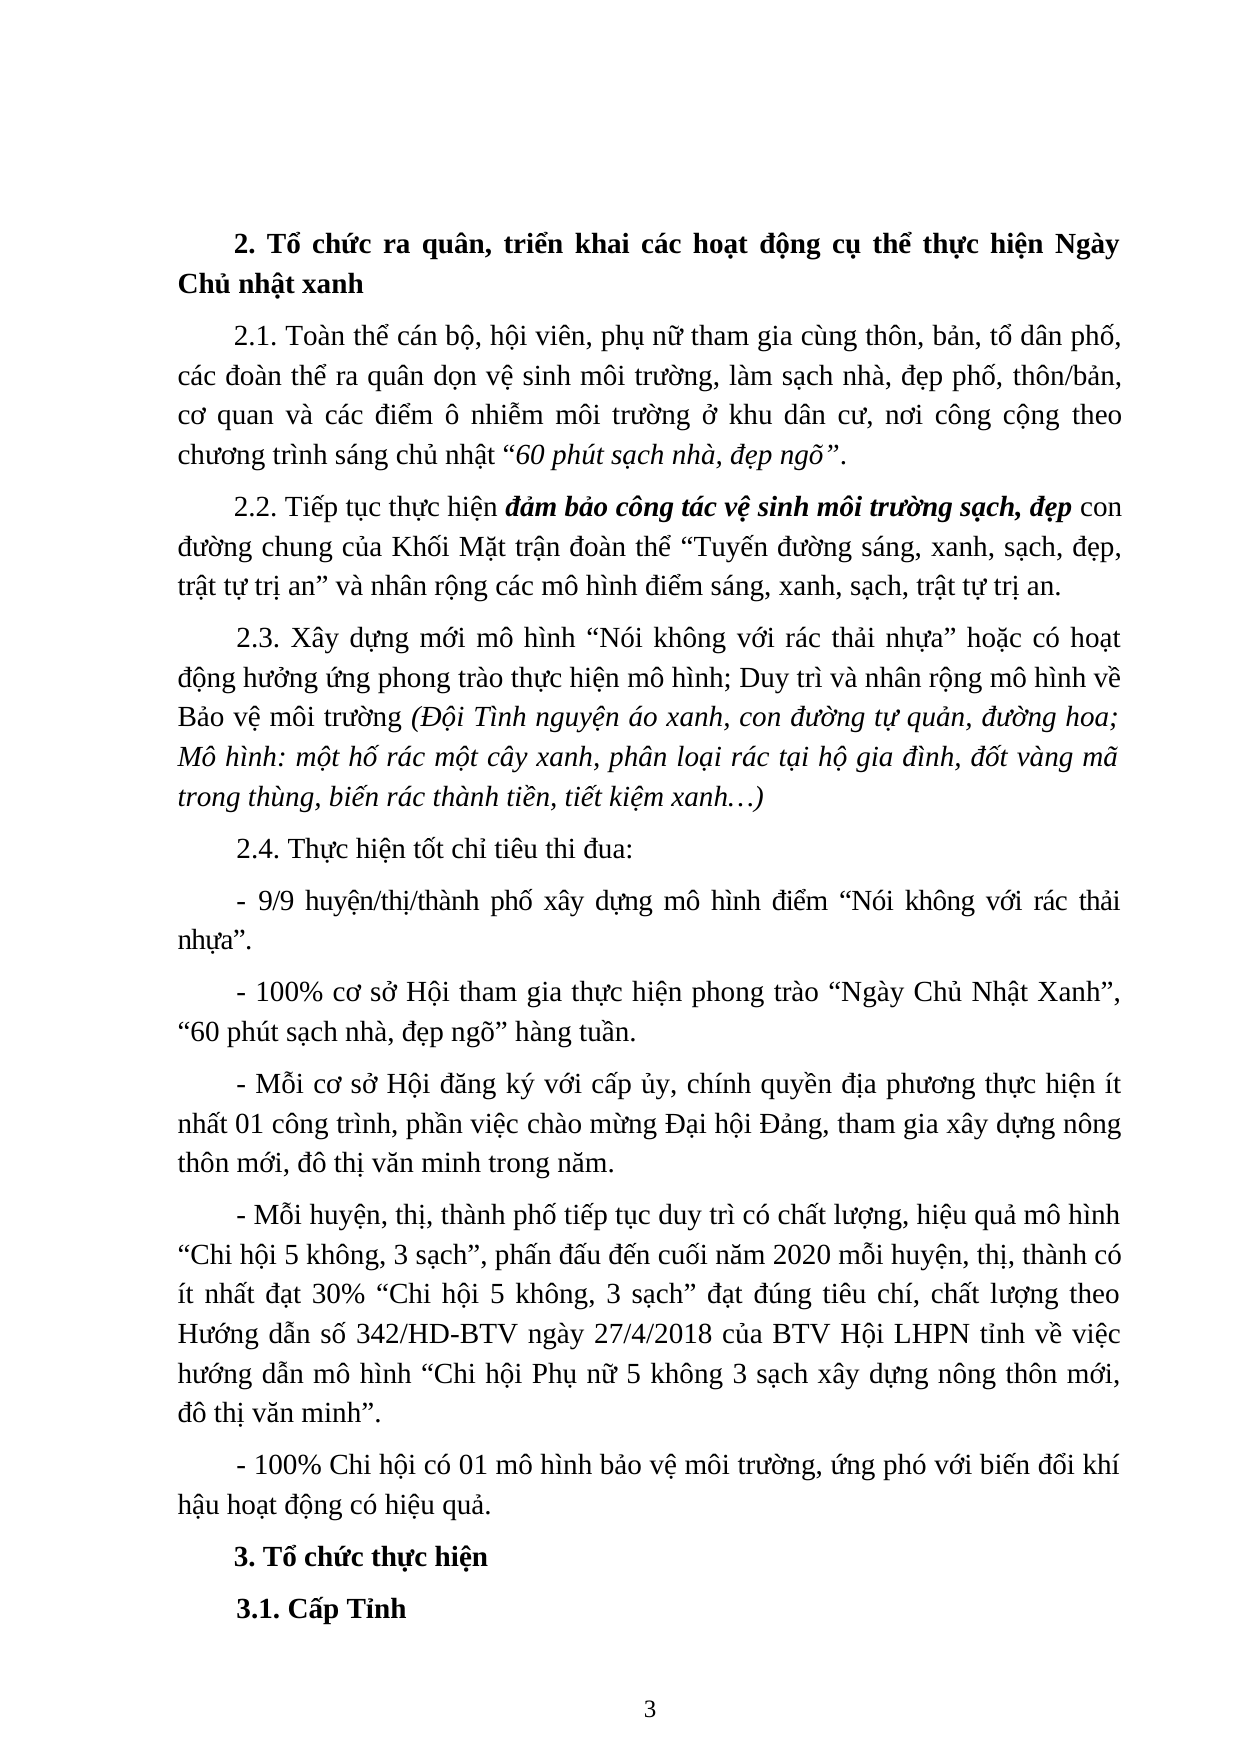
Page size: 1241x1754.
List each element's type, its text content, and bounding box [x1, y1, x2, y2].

text - 100% Chi hội có 01 mô hình bảo vệ môi trường, ứng phó với biến đổi khí hậu hoạt động có hiệu quả. [177, 1443, 1122, 1522]
text 3. Tổ chức thực hiện [177, 1535, 1122, 1574]
text - 9/9 huyện/thị/thành phố xây dựng mô hình điểm “Nói không với rác thải nhựa”. [177, 878, 1122, 958]
text 3.1. Cấp Tỉnh [177, 1587, 1122, 1626]
text 2.1. Toàn thể cán bộ, hội viên, phụ nữ tham gia cùng thôn, bản, tổ dân phố, các đoàn thể ra quân dọn vệ sinh môi trường, làm sạch nhà, đẹp phố, thôn/bản, cơ quan và các điểm ô nhiễm môi trường ở khu dân cư, nơi công cộng theo chương trình sáng chủ nhật “60 phút sạch nhà, đẹp ngõ”. [177, 314, 1122, 472]
text - Mỗi cơ sở Hội đăng ký với cấp ủy, chính quyền địa phương thực hiện ít nhất 01 công trình, phần việc chào mừng Đại hội Đảng, tham gia xây dựng nông thôn mới, đô thị văn minh trong năm. [177, 1062, 1122, 1181]
text 2.2. Tiếp tục thực hiện đảm bảo công tác vệ sinh môi trường sạch, đẹp con đường chung của Khối Mặt trận đoàn thể “Tuyến đường sáng, xanh, sạch, đẹp, trật tự trị an” và nhân rộng các mô hình điểm sáng, xanh, sạch, trật tự trị an. [177, 485, 1122, 603]
text 2.3. Xây dựng mới mô hình “Nói không với rác thải nhựa” hoặc có hoạt động hưởng ứng phong trào thực hiện mô hình; Duy trì và nhân rộng mô hình về Bảo vệ môi trường (Đội Tình nguyện áo xanh, con đường tự quản, đường hoa; Mô hình: một hố rác một cây xanh, phân loại rác tại hộ gia đình, đốt vàng mã trong thùng, biến rác thành tiền, tiết kiệm xanh…) [177, 616, 1122, 814]
text 2. Tổ chức ra quân, triển khai các hoạt động cụ thể thực hiện Ngày Chủ nhật xanh [177, 222, 1122, 301]
text - Mỗi huyện, thị, thành phố tiếp tục duy trì có chất lượng, hiệu quả mô hình “Chi hội 5 không, 3 sạch”, phấn đấu đến cuối năm 2020 mỗi huyện, thị, thành có ít nhất đạt 30% “Chi hội 5 không, 3 sạch” đạt đúng tiêu chí, chất lượng theo Hướng dẫn số 342/HD-BTV ngày 27/4/2018 của BTV Hội LHPN tỉnh về việc hướng dẫn mô hình “Chi hội Phụ nữ 5 không 3 sạch xây dựng nông thôn mới, đô thị văn minh”. [177, 1193, 1122, 1431]
text 2.4. Thực hiện tốt chỉ tiêu thi đua: [177, 826, 1122, 866]
text - 100% cơ sở Hội tham gia thực hiện phong trào “Ngày Chủ Nhật Xanh”, “60 phút sạch nhà, đẹp ngõ” hàng tuần. [177, 970, 1122, 1049]
